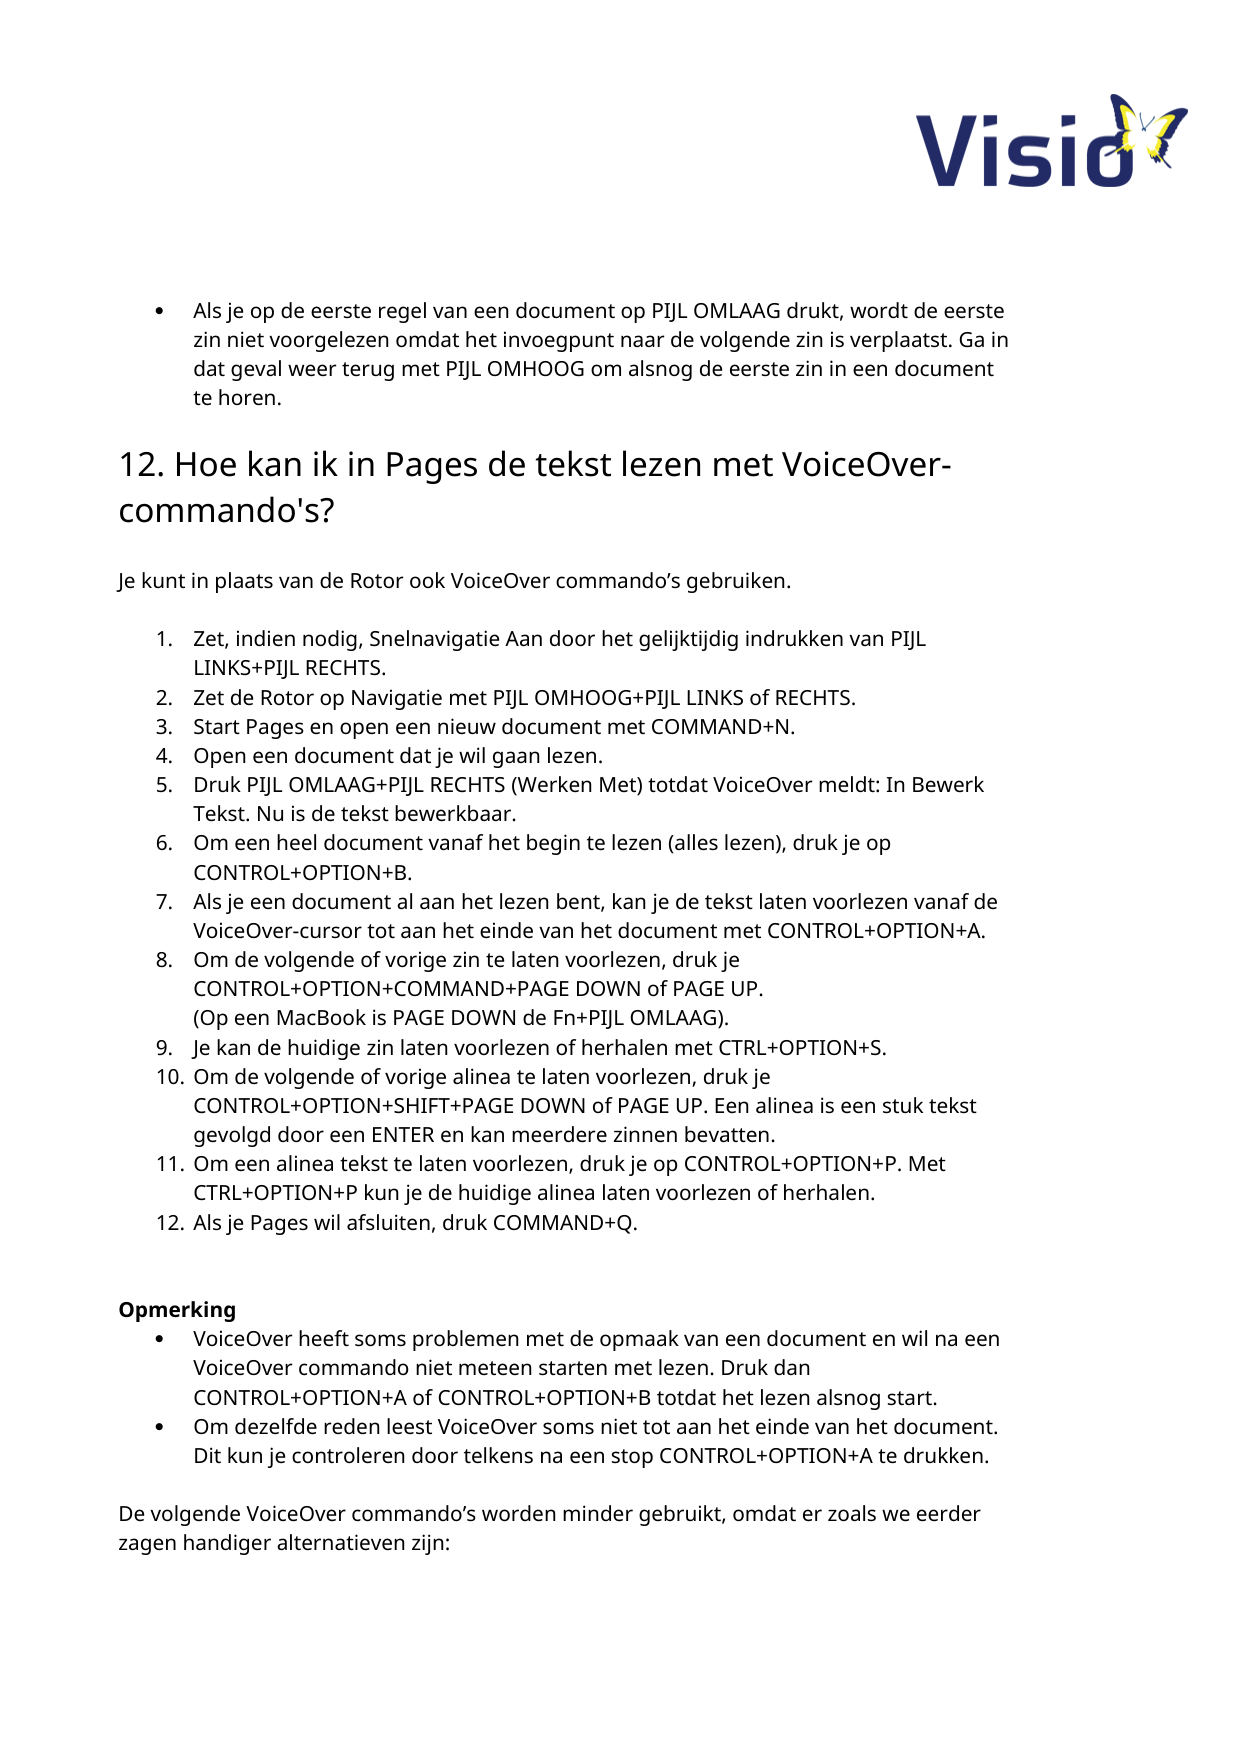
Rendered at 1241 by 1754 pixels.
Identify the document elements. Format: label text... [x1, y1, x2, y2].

list Als je op de eerste regel van een document op PIJL OMLAAG drukt, wordt de eerste zin niet voorgelezen omdat het invoegpunt naar de volgende zin is verplaatst. Ga in dat geval weer terug met PIJL OMHOOG om alsnog de eerste zin in een document te horen. [156, 295, 1016, 412]
text Opmerking [118, 1294, 1016, 1324]
list Als je een document al aan het lezen bent, kan je de tekst laten voorlezen vanaf de VoiceOver-cursor tot aan het einde van het document met CONTROL+OPTION+A. [156, 886, 1016, 944]
list Om een heel document vanaf het begin te lezen (alles lezen), druk je op CONTROL+OPTION+B. [156, 828, 1016, 886]
list Om de volgende of vorige zin te laten voorlezen, druk je CONTROL+OPTION+COMMAND+PAGE DOWN of PAGE UP. (Op een MacBook is PAGE DOWN de Fn+PIJL OMLAAG). [156, 944, 1016, 1032]
list Je kan de huidige zin laten voorlezen of herhalen met CTRL+OPTION+S. [156, 1032, 1016, 1061]
list Open een document dat je wil gaan lezen. [156, 740, 1016, 769]
list Om de volgende of vorige alinea te laten voorlezen, druk je CONTROL+OPTION+SHIFT+PAGE DOWN of PAGE UP. Een alinea is een stuk tekst gevolgd door een ENTER en kan meerdere zinnen bevatten. [156, 1061, 1016, 1149]
list Start Pages en open een nieuw document met COMMAND+N. [156, 711, 1016, 740]
text Je kunt in plaats van de Rotor ook VoiceOver commando’s gebruiken. [118, 565, 1016, 594]
list VoiceOver heeft soms problemen met de opmaak van een document en wil na een VoiceOver commando niet meteen starten met lezen. Druk dan CONTROL+OPTION+A of CONTROL+OPTION+B totdat het lezen alsnog start. [156, 1324, 1016, 1411]
picture [904, 89, 1199, 190]
list Om dezelfde reden leest VoiceOver soms niet tot aan het einde van het document. Dit kun je controleren door telkens na een stop CONTROL+OPTION+A te drukken. [156, 1411, 1016, 1469]
list Zet de Rotor op Navigatie met PIJL OMHOOG+PIJL LINKS of RECHTS. [156, 682, 1016, 711]
list Als je Pages wil afsluiten, druk COMMAND+Q. [156, 1207, 1016, 1236]
text De volgende VoiceOver commando’s worden minder gebruikt, omdat er zoals we eerder zagen handiger alternatieven zijn: [118, 1499, 1016, 1557]
list Druk PIJL OMLAAG+PIJL RECHTS (Werken Met) totdat VoiceOver meldt: In Bewerk Tekst. Nu is de tekst bewerkbaar. [156, 769, 1016, 828]
list Om een alinea tekst te laten voorlezen, druk je op CONTROL+OPTION+P. Met CTRL+OPTION+P kun je de huidige alinea laten voorlezen of herhalen. [156, 1149, 1016, 1207]
list Zet, indien nodig, Snelnavigatie Aan door het gelijktijdig indrukken van PIJL LINKS+PIJL RECHTS. [156, 624, 1016, 682]
subtitle 12. Hoe kan ik in Pages de tekst lezen met VoiceOver-commando's? [118, 441, 1016, 532]
